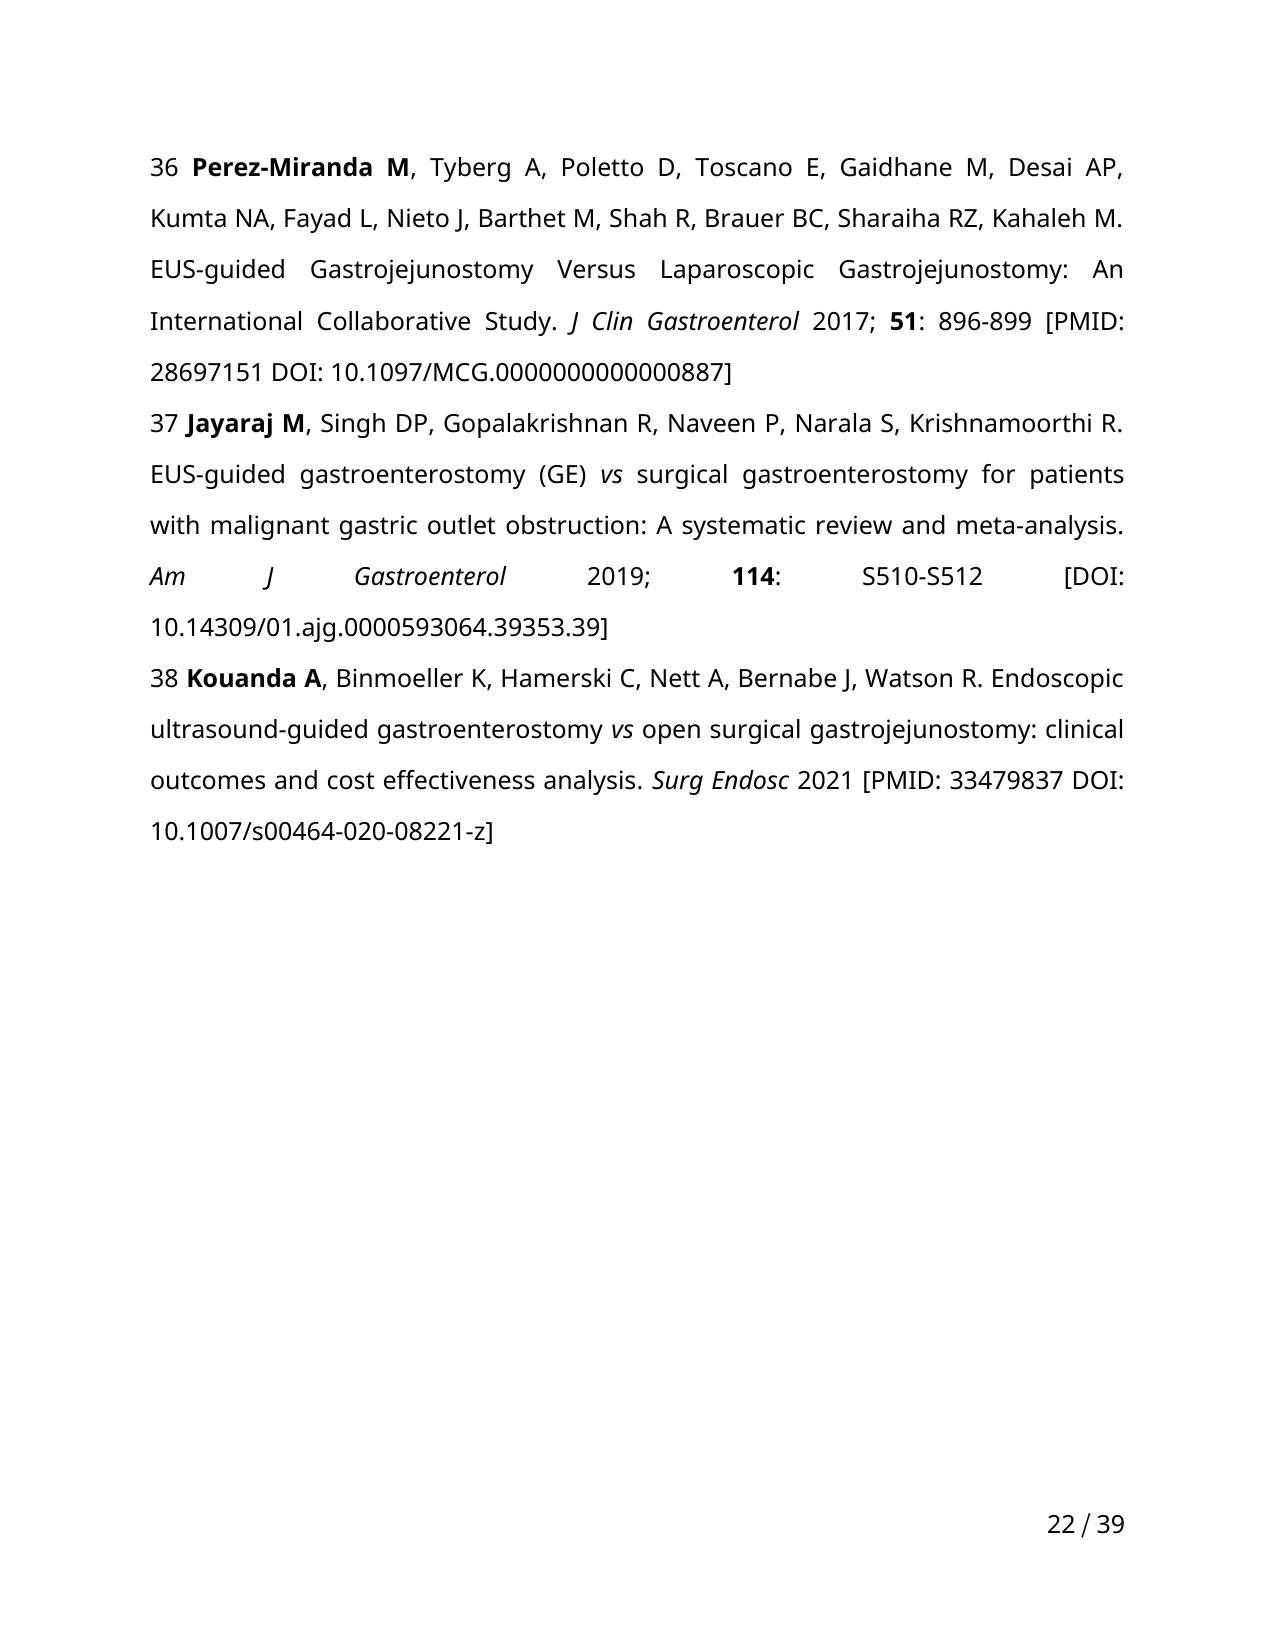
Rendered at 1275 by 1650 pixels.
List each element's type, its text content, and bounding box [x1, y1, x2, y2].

text 37 Jayaraj M, Singh DP, Gopalakrishnan R, Naveen P, Narala S, Krishnamoorthi R. EUS-guided gastroenterostomy (GE) vs surgical gastroenterostomy for patients with malignant gastric outlet obstruction: A systematic review and meta-analysis. Am J Gastroenterol 2019; 114: S510-S512 [DOI: 10.14309/01.ajg.0000593064.39353.39] [150, 405, 1125, 643]
text 36 Perez-Miranda M, Tyberg A, Poletto D, Toscano E, Gaidhane M, Desai AP, Kumta NA, Fayad L, Nieto J, Barthet M, Shah R, Brauer BC, Sharaiha RZ, Kahaleh M. EUS-guided Gastrojejunostomy Versus Laparoscopic Gastrojejunostomy: An International Collaborative Study. J Clin Gastroenterol 2017; 51: 896-899 [PMID: 28697151 DOI: 10.1097/MCG.0000000000000887] [150, 150, 1125, 388]
text 38 Kouanda A, Binmoeller K, Hamerski C, Nett A, Bernabe J, Watson R. Endoscopic ultrasound-guided gastroenterostomy vs open surgical gastrojejunostomy: clinical outcomes and cost effectiveness analysis. Surg Endosc 2021 [PMID: 33479837 DOI: 10.1007/s00464-020-08221-z] [150, 660, 1125, 848]
